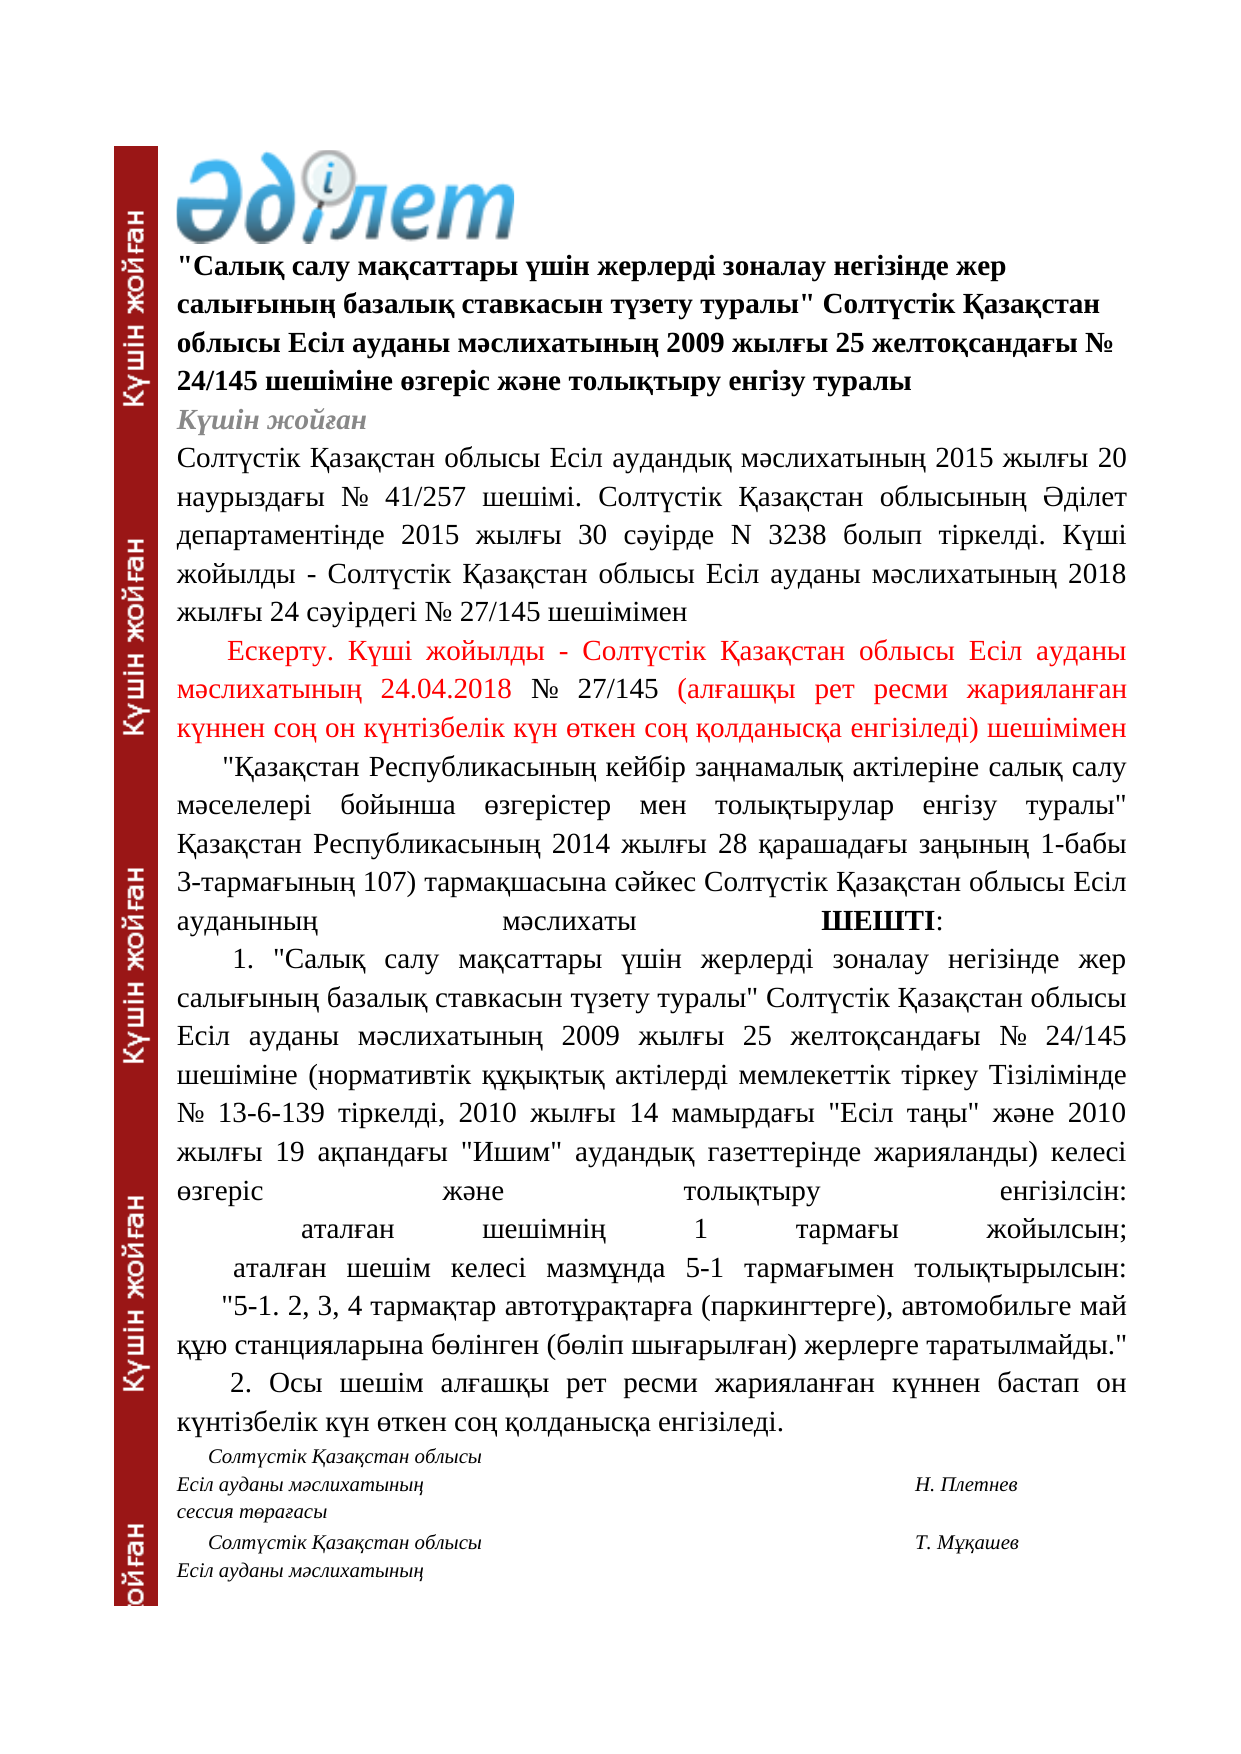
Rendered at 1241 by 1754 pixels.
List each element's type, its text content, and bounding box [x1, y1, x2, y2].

text Ескерту. Күші жойылды - Солтүстік Қазақстан облысы Есіл ауданы мәслихатының 24.04.2018 № 27/145 (алғашқы рет ресми жарияланған күннен соң он күнтізбелік күн өткен соң қолданысқа енгізіледі) шешімімен "Қазақстан Республикасының кейбір заңнамалық актілеріне салық салу мәселелері бойынша өзгерістер мен толықтырулар енгізу туралы" Қазақстан Республикасының 2014 жылғы 28 қарашадағы заңының 1-бабы 3-тармағының 107) тармақшасына сәйкес Солтүстік Қазақстан облысы Есіл ауданының мәслихаты ШЕШТІ: 1. "Салық салу мақсаттары үшін жерлерді зоналау негізінде жер салығының базалық ставкасын түзету туралы" Солтүстік Қазақстан облысы Есіл ауданы мәслихатының 2009 жылғы 25 желтоқсандағы № 24/145 шешіміне (нормативтік құқықтық актілерді мемлекеттік тіркеу Тізілімінде № 13-6-139 тіркелді, 2010 жылғы 14 мамырдағы "Есіл таңы" және 2010 жылғы 19 ақпандағы "Ишим" аудандық газеттерінде жарияланды) келесі өзгеріс және толықтыру енгізілсін: аталған шешімнің 1 тармағы жойылсын; аталған шешім келесі мазмұнда 5-1 тармағымен толықтырылсын: "5-1. 2, 3, 4 тармақтар автотұрақтарға (паркингтерге), автомобильге май құю станцияларына бөлінген (бөліп шығарылған) жерлерге таратылмайды." 2. Осы шешім алғашқы рет ресми жарияланған күннен бастап он күнтізбелік күн өткен соң қолданысқа енгізіледі. [112, 633, 1128, 1437]
text "Салық салу мақсаттары үшін жерлерді зоналау негізінде жер салығының базалық ставкасын түзету туралы" Солтүстік Қазақстан облысы Есіл ауданы мәслихатының 2009 жылғы 25 желтоқсандағы № 24/145 шешіміне өзгеріс және толықтыру енгізу туралы [112, 248, 1128, 397]
picture [114, 1583, 158, 1606]
picture [114, 1437, 158, 1443]
picture [114, 628, 158, 633]
table_header Н. Плетнев [914, 1443, 1240, 1529]
table_cell Солтүстік Қазақстан облысы Есіл ауданы мәслихатының хатшысы [101, 1529, 913, 1583]
text Солтүстік Қазақстан облысы Есіл аудандық мәслихатының 2015 жылғы 20 наурыздағы № 41/257 шешімі. Солтүстік Қазақстан облысының Әділет департаментінде 2015 жылғы 30 сәуірде N 3238 болып тіркелді. Күші жойылды - Солтүстік Қазақстан облысы Есіл ауданы мәслихатының 2018 жылғы 24 сәуірдегі № 27/145 шешімімен [112, 440, 1128, 628]
picture [114, 435, 158, 440]
table_header Солтүстік Қазақстан облысы Есіл ауданы мәслихатының сессия төрағасы [101, 1443, 913, 1529]
text Күшін жойған [112, 402, 1128, 435]
picture [114, 146, 158, 248]
picture [114, 397, 158, 402]
picture [176, 150, 515, 244]
table_cell Т. Мұқашев [914, 1529, 1240, 1583]
